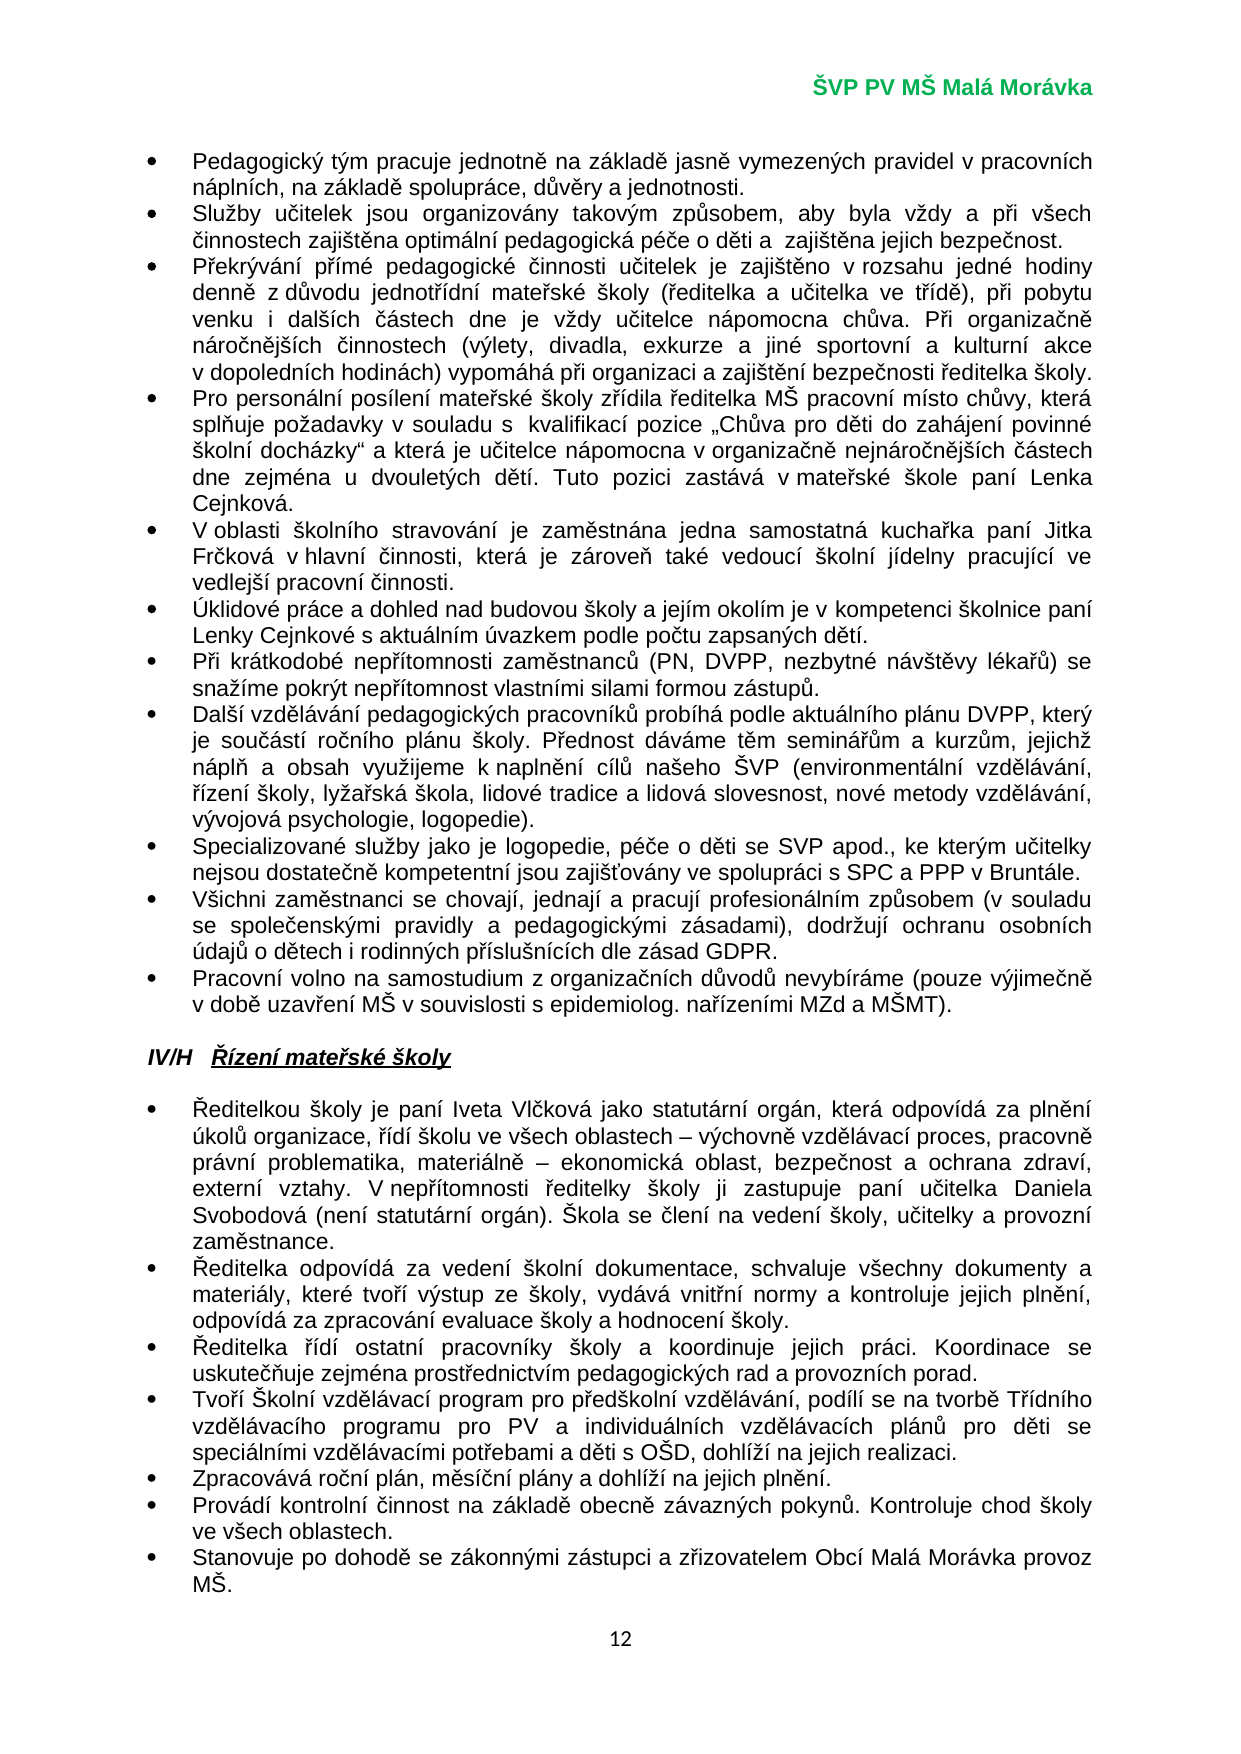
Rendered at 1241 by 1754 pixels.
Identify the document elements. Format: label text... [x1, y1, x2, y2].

list V oblasti školního stravování je zaměstnána jedna samostatná kuchařka paní Jitka Frčková v hlavní činnosti, která je zároveň také vedoucí školní jídelny pracující ve vedlejší pracovní činnosti. [148, 517, 1093, 596]
list Služby učitelek jsou organizovány takovým způsobem, aby byla vždy a při všech činnostech zajištěna optimální pedagogická péče o děti a zajištěna jejich bezpečnost. [148, 200, 1093, 253]
list Tvoří Školní vzdělávací program pro předškolní vzdělávání, podílí se na tvorbě Třídního vzdělávacího programu pro PV a individuálních vzdělávacích plánů pro děti se speciálními vzdělávacími potřebami a děti s OŠD, dohlíží na jejich realizaci. [148, 1386, 1093, 1465]
list Všichni zaměstnanci se chovají, jednají a pracují profesionálním způsobem (v souladu se společenskými pravidly a pedagogickými zásadami), dodržují ochranu osobních údajů o dětech i rodinných příslušnících dle zásad GDPR. [148, 886, 1093, 964]
list Pro personální posílení mateřské školy zřídila ředitelka MŠ pracovní místo chůvy, která splňuje požadavky v souladu s kvalifikací pozice „Chůva pro děti do zahájení povinné školní docházky“ a která je učitelce nápomocna v organizačně nejnáročnějších částech dne zejména u dvouletých dětí. Tuto pozici zastává v mateřské škole paní Lenka Cejnková. [148, 385, 1093, 517]
list Překrývání přímé pedagogické činnosti učitelek je zajištěno v rozsahu jedné hodiny denně z důvodu jednotřídní mateřské školy (ředitelka a učitelka ve třídě), při pobytu venku i dalších částech dne je vždy učitelce nápomocna chůva. Při organizačně náročnějších činnostech (výlety, divadla, exkurze a jiné sportovní a kulturní akce v dopoledních hodinách) vypomáhá při organizaci a zajištění bezpečnosti ředitelka školy. [148, 253, 1093, 385]
text IV/H Řízení mateřské školy [148, 1044, 1093, 1070]
list Ředitelka řídí ostatní pracovníky školy a koordinuje jejich práci. Koordinace se uskutečňuje zejména prostřednictvím pedagogických rad a provozních porad. [148, 1333, 1093, 1386]
list Ředitelkou školy je paní Iveta Vlčková jako statutární orgán, která odpovídá za plnění úkolů organizace, řídí školu ve všech oblastech – výchovně vzdělávací proces, pracovně právní problematika, materiálně – ekonomická oblast, bezpečnost a ochrana zdraví, externí vztahy. V nepřítomnosti ředitelky školy ji zastupuje paní učitelka Daniela Svobodová (není statutární orgán). Škola se člení na vedení školy, učitelky a provozní zaměstnance. [148, 1096, 1093, 1254]
list Specializované služby jako je logopedie, péče o děti se SVP apod., ke kterým učitelky nejsou dostatečně kompetentní jsou zajišťovány ve spolupráci s SPC a PPP v Bruntále. [148, 833, 1093, 886]
list Zpracovává roční plán, měsíční plány a dohlíží na jejich plnění. [148, 1465, 1093, 1492]
list Pracovní volno na samostudium z organizačních důvodů nevybíráme (pouze výjimečně v době uzavření MŠ v souvislosti s epidemiolog. nařízeními MZd a MŠMT). [148, 964, 1093, 1017]
list Ředitelka odpovídá za vedení školní dokumentace, schvaluje všechny dokumenty a materiály, které tvoří výstup ze školy, vydává vnitřní normy a kontroluje jejich plnění, odpovídá za zpracování evaluace školy a hodnocení školy. [148, 1254, 1093, 1333]
list Provádí kontrolní činnost na základě obecně závazných pokynů. Kontroluje chod školy ve všech oblastech. [148, 1492, 1093, 1544]
list Pedagogický tým pracuje jednotně na základě jasně vymezených pravidel v pracovních náplních, na základě spolupráce, důvěry a jednotnosti. [148, 148, 1093, 200]
list Úklidové práce a dohled nad budovou školy a jejím okolím je v kompetenci školnice paní Lenky Cejnkové s aktuálním úvazkem podle počtu zapsaných dětí. [148, 596, 1093, 648]
list Další vzdělávání pedagogických pracovníků probíhá podle aktuálního plánu DVPP, který je součástí ročního plánu školy. Přednost dáváme těm seminářům a kurzům, jejichž náplň a obsah využijeme k naplnění cílů našeho ŠVP (environmentální vzdělávání, řízení školy, lyžařská škola, lidové tradice a lidová slovesnost, nové metody vzdělávání, vývojová psychologie, logopedie). [148, 701, 1093, 833]
list Stanovuje po dohodě se zákonnými zástupci a zřizovatelem Obcí Malá Morávka provoz MŠ. [148, 1544, 1093, 1597]
list Při krátkodobé nepřítomnosti zaměstnanců (PN, DVPP, nezbytné návštěvy lékařů) se snažíme pokrýt nepřítomnost vlastními silami formou zástupů. [148, 648, 1093, 701]
